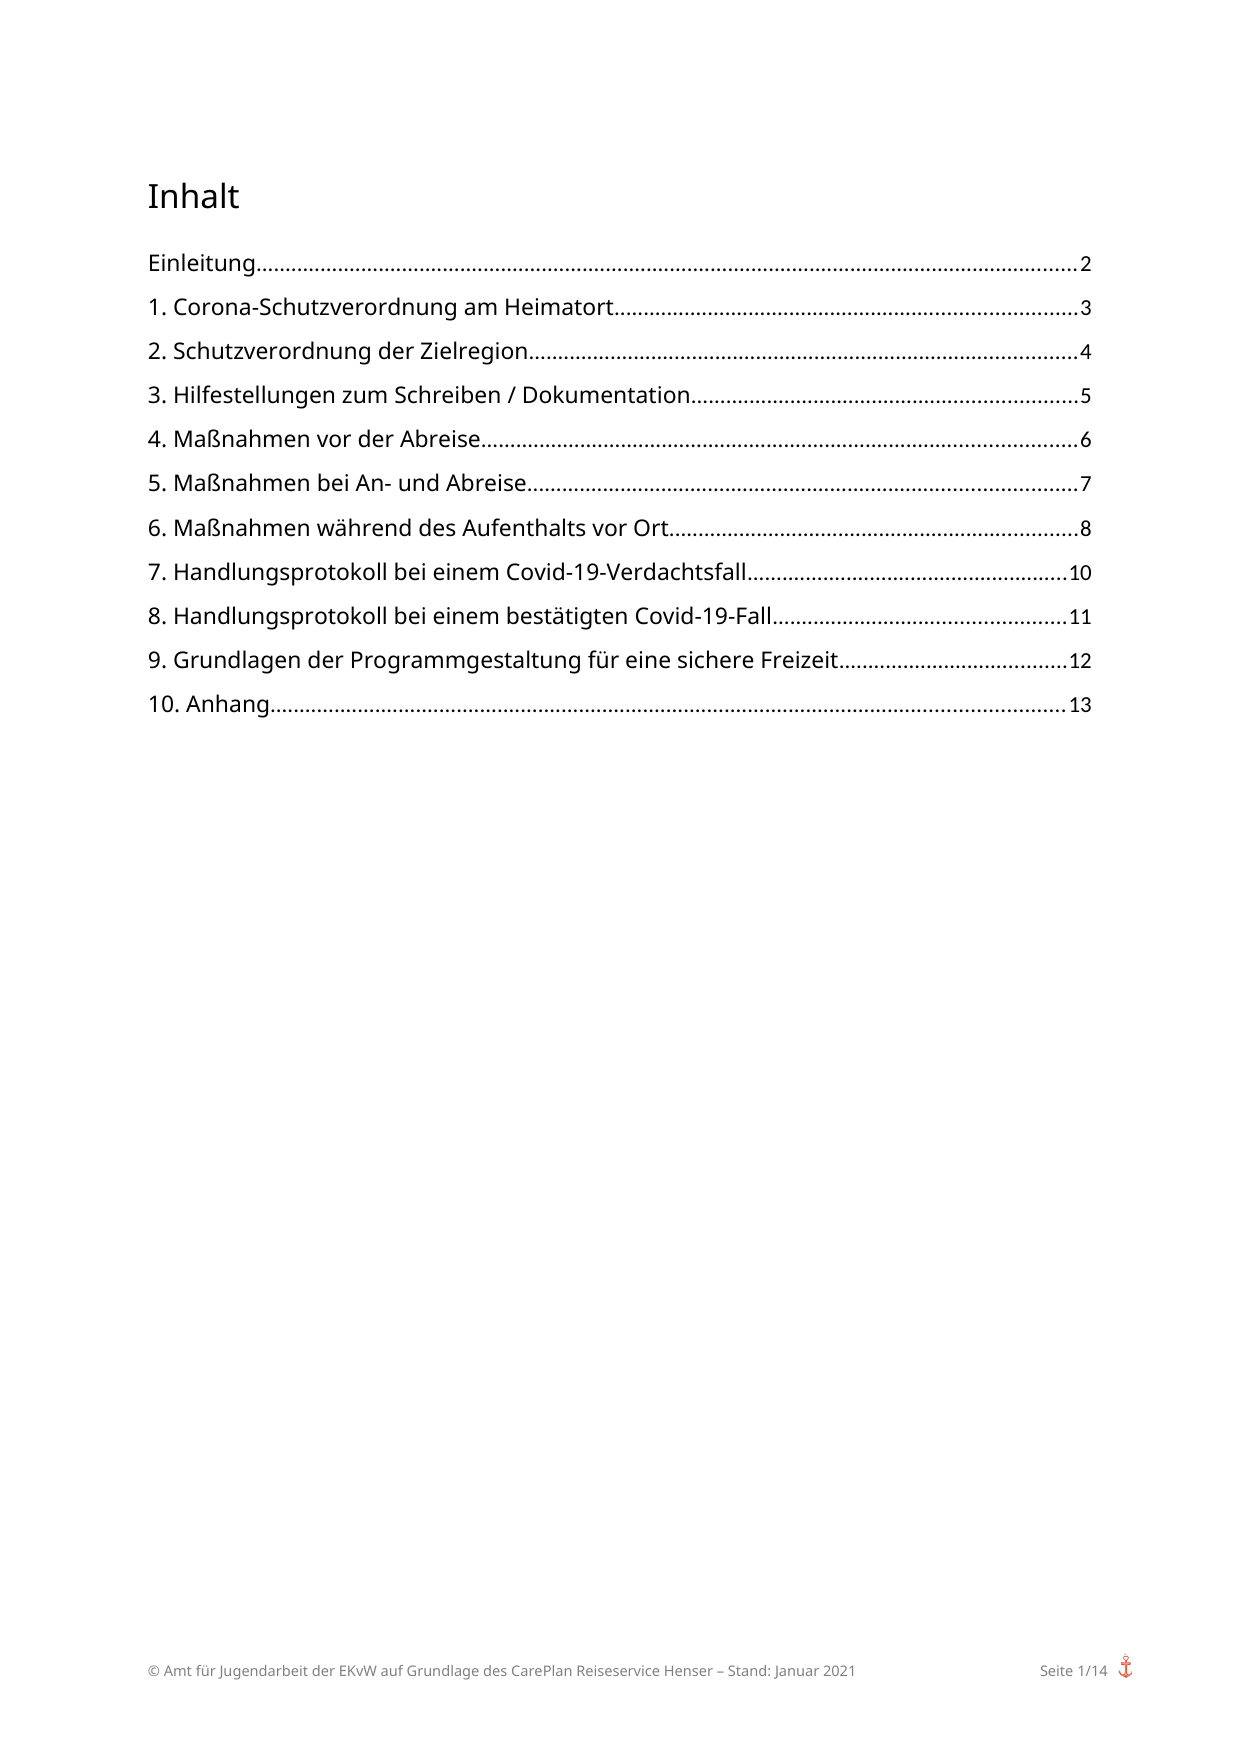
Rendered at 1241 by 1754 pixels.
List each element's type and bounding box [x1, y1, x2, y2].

picture [1118, 1653, 1133, 1678]
